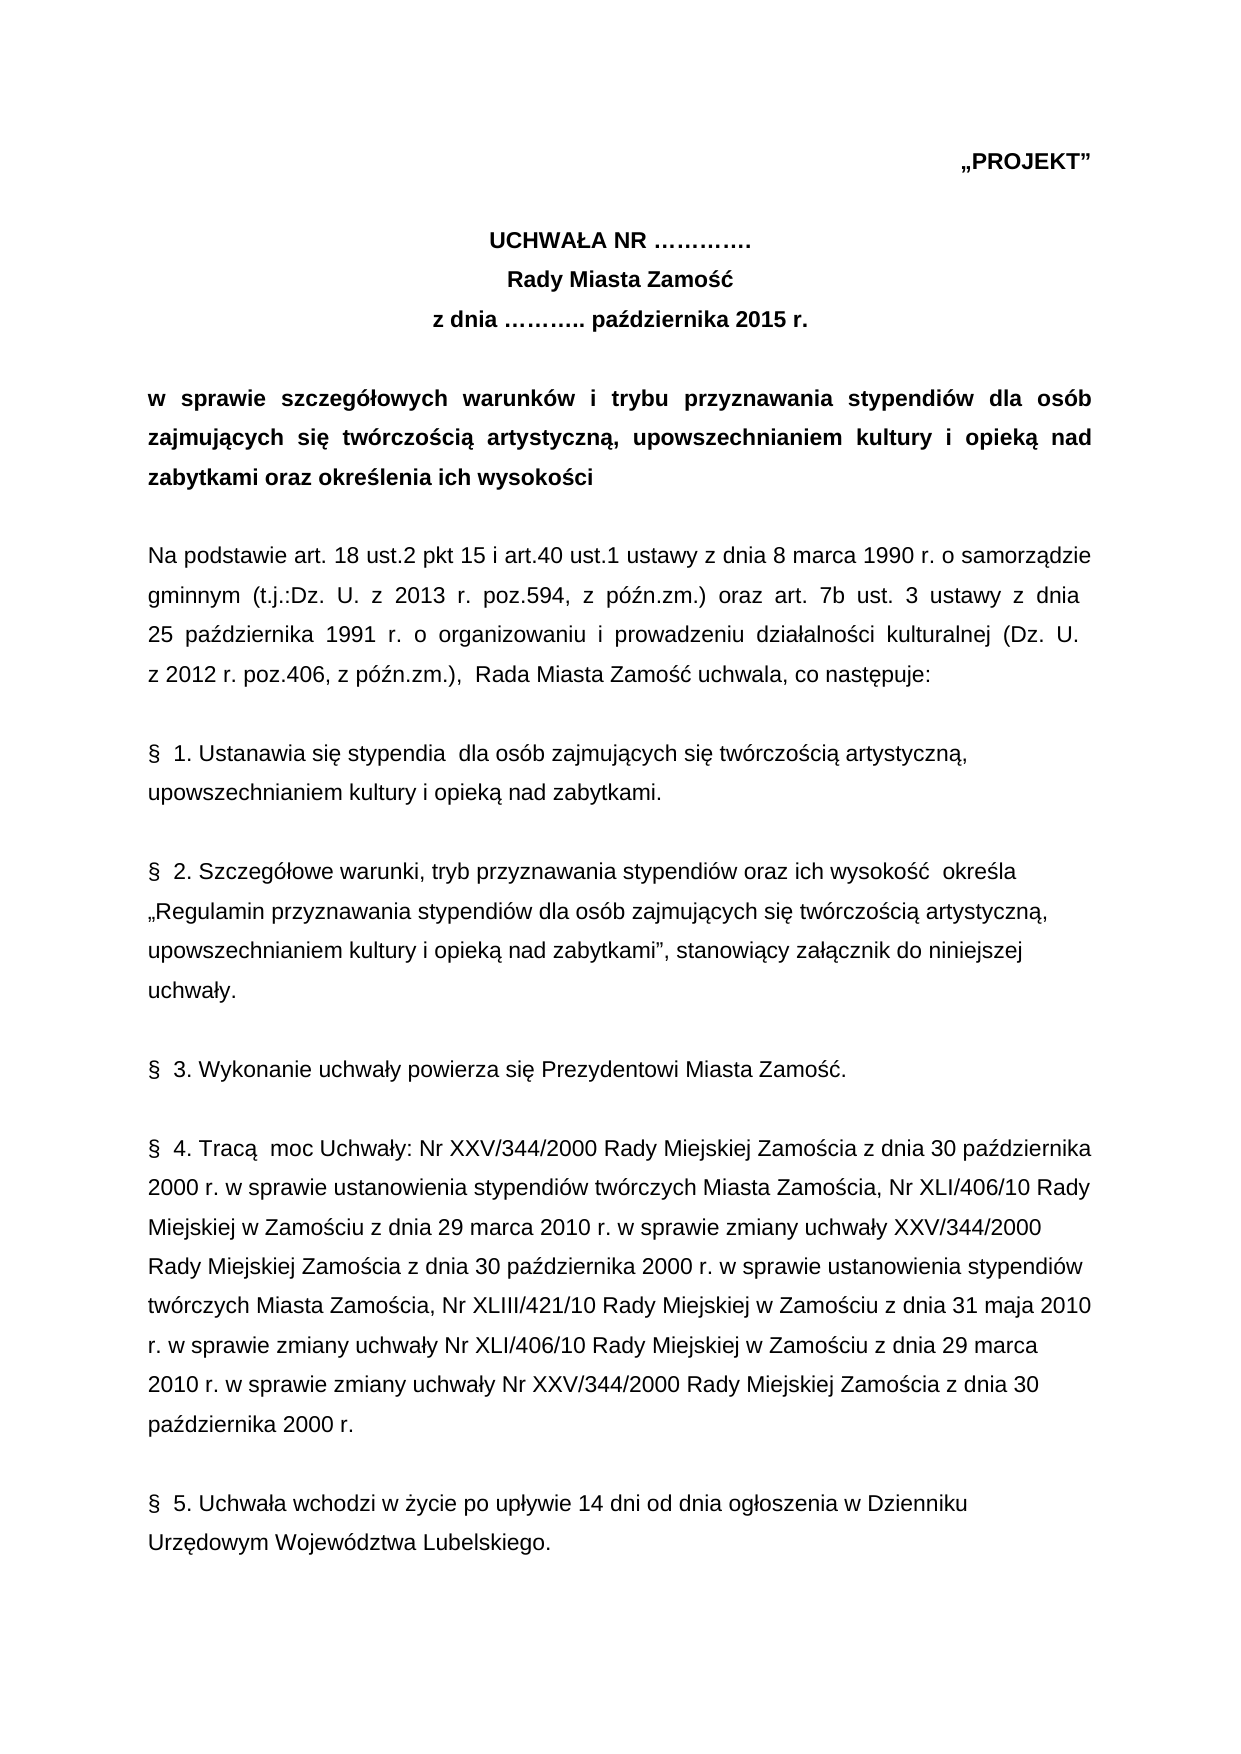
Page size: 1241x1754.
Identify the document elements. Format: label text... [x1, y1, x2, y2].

text Na podstawie art. 18 ust.2 pkt 15 i art.40 ust.1 ustawy z dnia 8 marca 1990 r. o samorządzie gminnym (t.j.:Dz. U. z 2013 r. poz.594, z późn.zm.) oraz art. 7b ust. 3 ustawy z dnia 25 października 1991 r. o organizowaniu i prowadzeniu działalności kulturalnej (Dz. U. z 2012 r. poz.406, z późn.zm.), Rada Miasta Zamość uchwala, co następuje: [148, 542, 1093, 687]
text § 1. Ustanawia się stypendia dla osób zajmujących się twórczością artystyczną, upowszechnianiem kultury i opieką nad zabytkami. [148, 740, 1093, 806]
text § 2. Szczegółowe warunki, tryb przyznawania stypendiów oraz ich wysokość określa „Regulamin przyznawania stypendiów dla osób zajmujących się twórczością artystyczną, upowszechnianiem kultury i opieką nad zabytkami”, stanowiący załącznik do niniejszej uchwały. [148, 858, 1093, 1003]
text UCHWAŁA NR …………. [148, 227, 1093, 253]
text w sprawie szczegółowych warunków i trybu przyznawania stypendiów dla osób zajmujących się twórczością artystyczną, upowszechnianiem kultury i opieką nad zabytkami oraz określenia ich wysokości [148, 384, 1093, 490]
text z dnia ……….. października 2015 r. [148, 306, 1093, 332]
text § 3. Wykonanie uchwały powierza się Prezydentowi Miasta Zamość. [148, 1056, 1093, 1082]
text § 4. Tracą moc Uchwały: Nr XXV/344/2000 Rady Miejskiej Zamościa z dnia 30 października 2000 r. w sprawie ustanowienia stypendiów twórczych Miasta Zamościa, Nr XLI/406/10 Rady Miejskiej w Zamościu z dnia 29 marca 2010 r. w sprawie zmiany uchwały XXV/344/2000 Rady Miejskiej Zamościa z dnia 30 października 2000 r. w sprawie ustanowienia stypendiów twórczych Miasta Zamościa, Nr XLIII/421/10 Rady Miejskiej w Zamościu z dnia 31 maja 2010 r. w sprawie zmiany uchwały Nr XLI/406/10 Rady Miejskiej w Zamościu z dnia 29 marca 2010 r. w sprawie zmiany uchwały Nr XXV/344/2000 Rady Miejskiej Zamościa z dnia 30 października 2000 r. [148, 1134, 1093, 1437]
text „PROJEKT” [148, 148, 1093, 174]
text Rady Miasta Zamość [148, 266, 1093, 292]
text § 5. Uchwała wchodzi w życie po upływie 14 dni od dnia ogłoszenia w Dzienniku Urzędowym Województwa Lubelskiego. [148, 1490, 1093, 1556]
